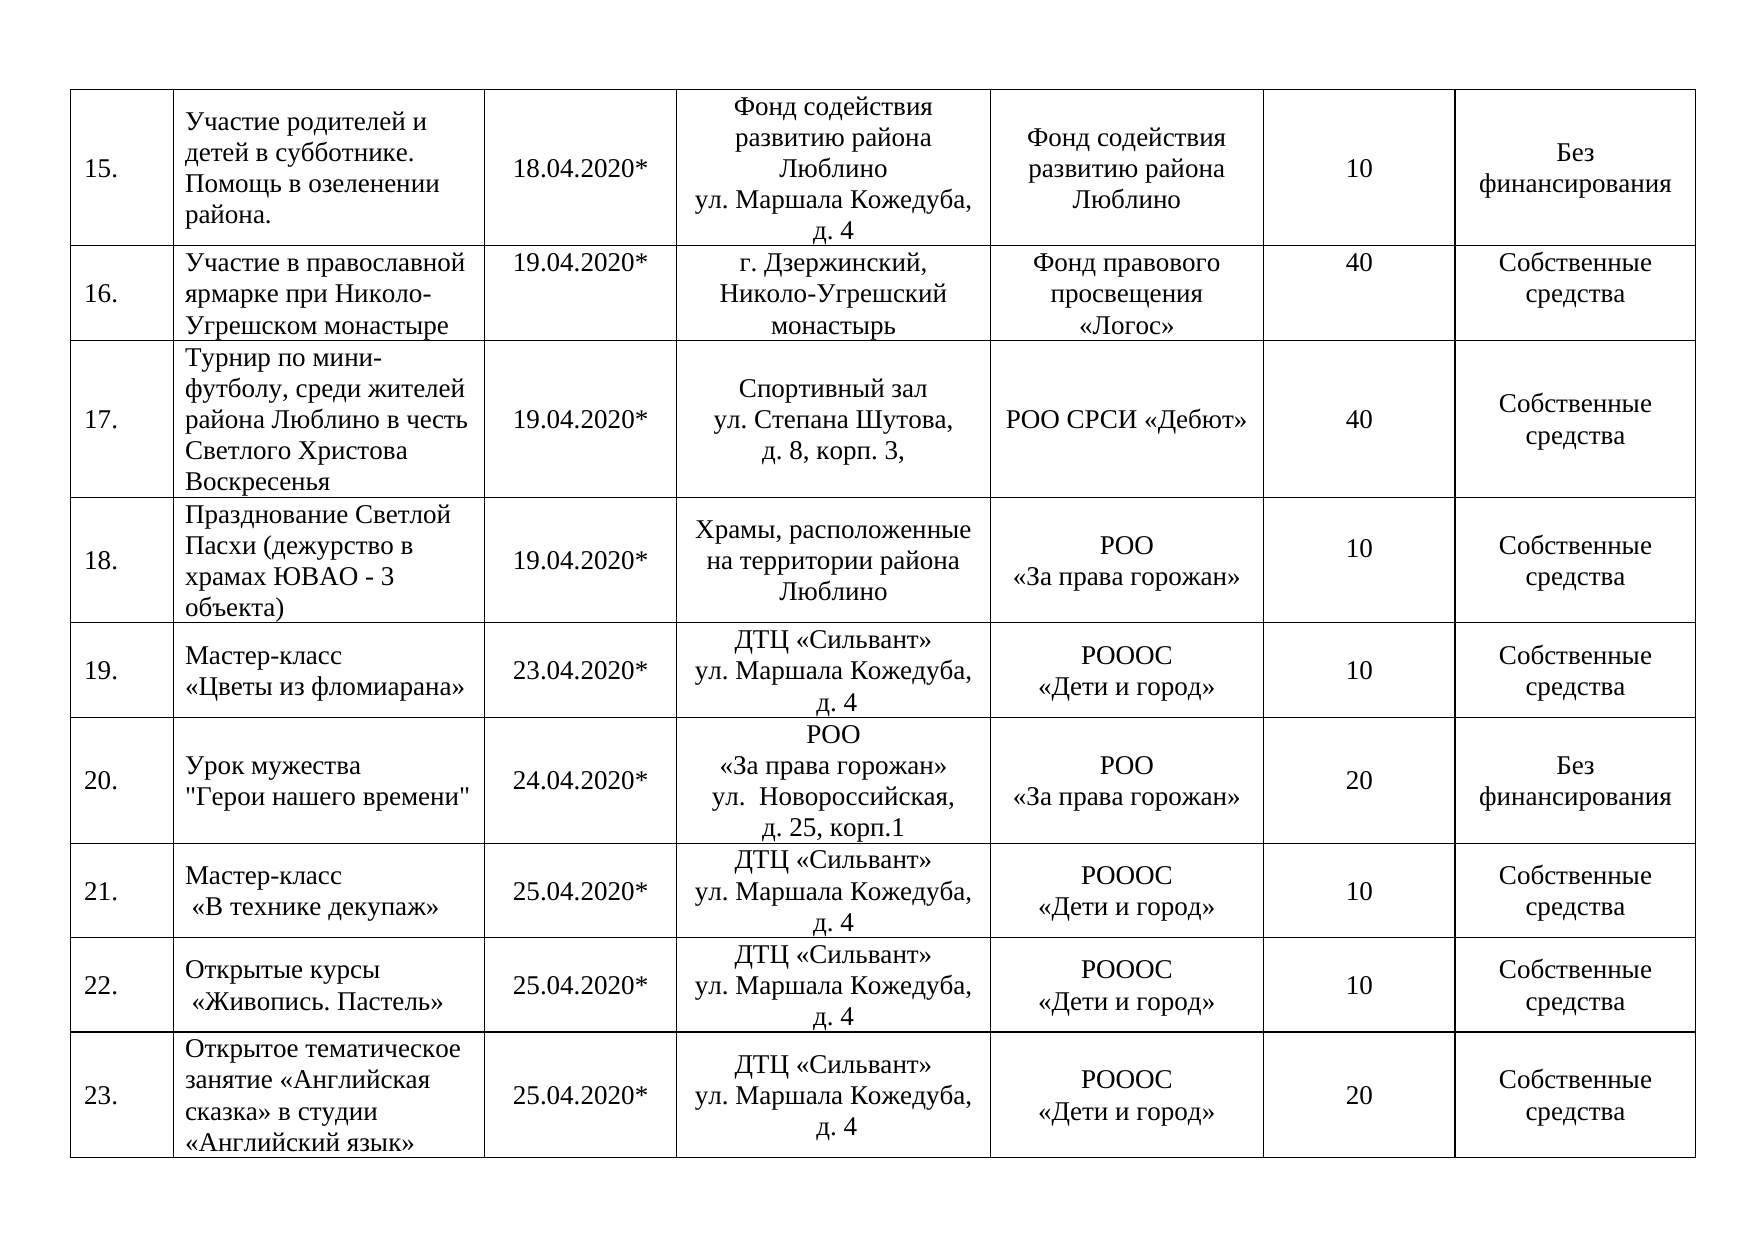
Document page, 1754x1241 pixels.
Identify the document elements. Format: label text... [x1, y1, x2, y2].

table_cell Открытое тематическое занятие «Английская сказка» в студии «Английский язык» [174, 1033, 484, 1157]
table_cell [71, 246, 173, 340]
table_cell РОООС «Дети и город» [991, 623, 1263, 717]
table_cell 40 [1264, 341, 1454, 497]
table_cell ДТЦ «Сильвант» ул. Маршала Кожедуба, д. 4 [677, 623, 990, 717]
table_cell РОО «За права горожан» [991, 498, 1263, 622]
table_cell 10 [1264, 623, 1454, 717]
table_cell 19.04.2020* [485, 341, 676, 497]
table_cell Собственные средства [1456, 1033, 1695, 1157]
table_cell 19.04.2020* [485, 246, 676, 340]
table_cell Собственные средства [1456, 844, 1695, 937]
table_cell Собственные средства [1456, 341, 1695, 497]
table_cell Без финансирования [1456, 90, 1695, 245]
table_cell Мастер-класс «В технике декупаж» [174, 844, 484, 937]
table_cell 19.04.2020* [485, 498, 676, 622]
table_cell Празднование Светлой Пасхи (дежурство в храмах ЮВАО - 3 объекта) [174, 498, 484, 622]
table_cell [71, 1033, 173, 1157]
table_cell Собственные средства [1456, 938, 1695, 1031]
table_cell РОО СРСИ «Дебют» [991, 341, 1263, 497]
table_cell ДТЦ «Сильвант» ул. Маршала Кожедуба, д. 4 [677, 1033, 990, 1157]
table_cell 25.04.2020* [485, 844, 676, 937]
table_cell 10 [1264, 844, 1454, 937]
table_cell [71, 938, 173, 1031]
table_cell [71, 844, 173, 937]
table_cell ДТЦ «Сильвант» ул. Маршала Кожедуба, д. 4 [677, 844, 990, 937]
table_cell РОО «За права горожан» ул. Новороссийская, д. 25, корп.1 [677, 718, 990, 842]
table_cell РОООС «Дети и город» [991, 844, 1263, 937]
table_cell [71, 498, 173, 622]
table_cell Турнир по мини-футболу, среди жителей района Люблино в честь Светлого Христова Воскресенья [174, 341, 484, 497]
table_cell 25.04.2020* [485, 1033, 676, 1157]
table_cell Собственные средства [1456, 498, 1695, 622]
table_cell 10 [1264, 498, 1454, 622]
table_cell Фонд правового просвещения «Логос» [991, 246, 1263, 340]
table_cell РОО «За права горожан» [991, 718, 1263, 842]
table_cell Фонд содействия развитию района Люблино ул. Маршала Кожедуба, д. 4 [677, 90, 990, 245]
table_cell 18.04.2020* [485, 90, 676, 245]
table_cell Урок мужества "Герои нашего времени" [174, 718, 484, 842]
table_cell Мастер-класс «Цветы из фломиарана» [174, 623, 484, 717]
table_cell г. Дзержинский, Николо-Угрешский монастырь [677, 246, 990, 340]
table_cell 24.04.2020* [485, 718, 676, 842]
table_cell ДТЦ «Сильвант» ул. Маршала Кожедуба, д. 4 [677, 938, 990, 1031]
table_cell 40 [1264, 246, 1454, 340]
table_cell Без финансирования [1456, 718, 1695, 842]
table_cell Открытые курсы «Живопись. Пастель» [174, 938, 484, 1031]
table_cell Спортивный зал ул. Степана Шутова, д. 8, корп. 3, [677, 341, 990, 497]
table_cell Собственные средства [1456, 623, 1695, 717]
table_cell 23.04.2020* [485, 623, 676, 717]
table_cell РОООС «Дети и город» [991, 1033, 1263, 1157]
table_cell Участие родителей и детей в субботнике. Помощь в озеленении района. [174, 90, 484, 245]
table_cell [71, 90, 173, 245]
table_cell Участие в православной ярмарке при Николо-Угрешском монастыре [174, 246, 484, 340]
table_cell 10 [1264, 938, 1454, 1031]
table_cell 10 [1264, 90, 1454, 245]
table_cell Храмы, расположенные на территории района Люблино [677, 498, 990, 622]
table_cell 25.04.2020* [485, 938, 676, 1031]
table_cell РОООС «Дети и город» [991, 938, 1263, 1031]
table_cell Собственные средства [1456, 246, 1695, 340]
table_cell [71, 718, 173, 842]
table_cell Фонд содействия развитию района Люблино [991, 90, 1263, 245]
table_cell 20 [1264, 1033, 1454, 1157]
table_cell [71, 341, 173, 497]
table_cell [71, 623, 173, 717]
table_cell 20 [1264, 718, 1454, 842]
